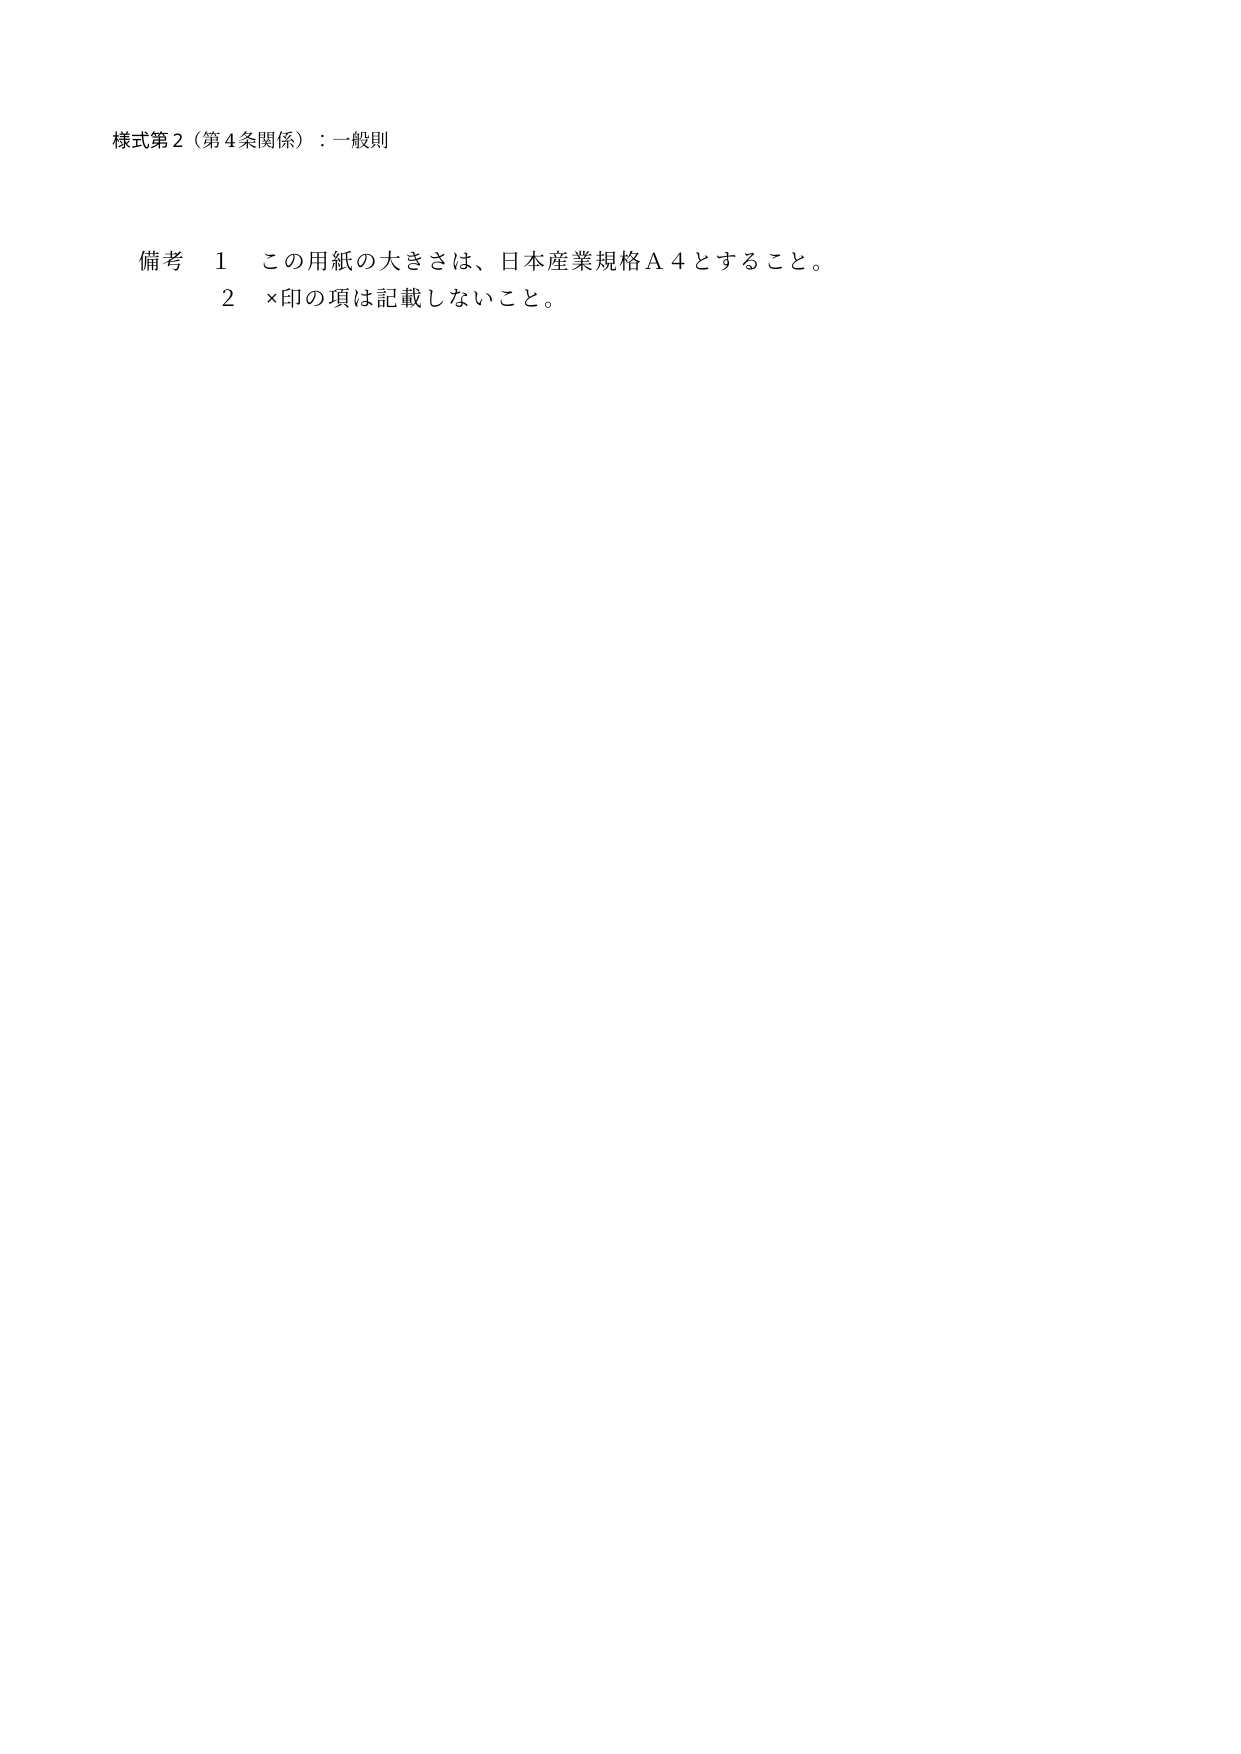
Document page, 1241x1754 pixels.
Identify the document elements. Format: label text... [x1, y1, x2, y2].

text 備考 １ この用紙の大きさは、日本産業規格Ａ４とすること。 [112, 241, 1128, 278]
text ２ ×印の項は記載しないこと。 [112, 278, 1128, 316]
